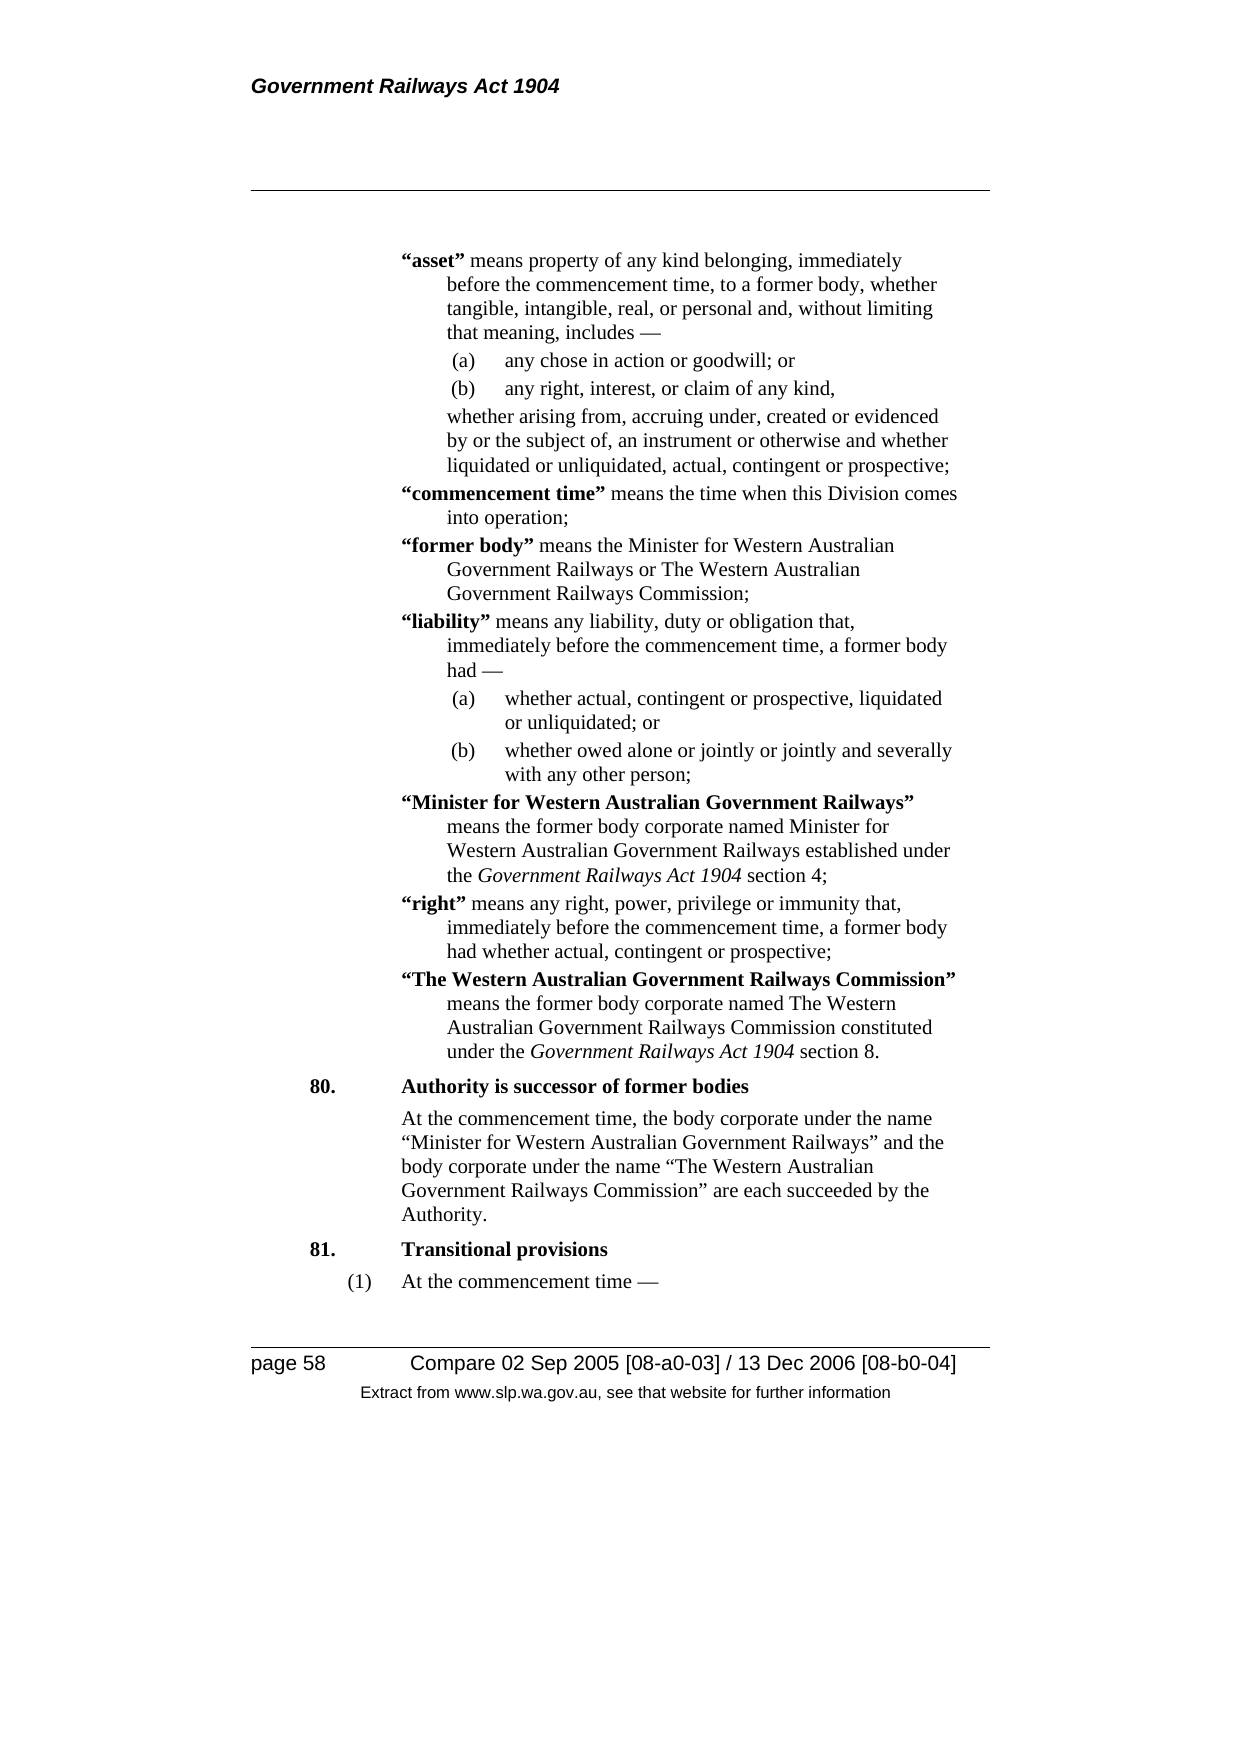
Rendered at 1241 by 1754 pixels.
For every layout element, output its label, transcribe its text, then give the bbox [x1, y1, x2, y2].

text (b) whether owed alone or jointly or jointly and severally with any other person; [389, 738, 960, 786]
subtitle 81. Transitional provisions [309, 1237, 960, 1261]
text (a) whether actual, contingent or prospective, liquidated or unliquidated; or [389, 686, 960, 734]
text “right” means any right, power, privilege or immunity that, immediately before the commencement time, a former body had whether actual, contingent or prospective; [369, 891, 960, 963]
text “The Western Australian Government Railways Commission” means the former body corporate named The Western Australian Government Railways Commission constituted under the Government Railways Act 1904 section 8. [369, 967, 960, 1063]
text (a) any chose in action or goodwill; or [389, 348, 960, 372]
text “liability” means any liability, duty or obligation that, immediately before the commencement time, a former body had — [369, 609, 960, 682]
text At the commencement time, the body corporate under the name “Minister for Western Australian Government Railways” and the body corporate under the name “The Western Australian Government Railways Commission” are each succeeded by the Authority. [312, 1106, 960, 1226]
text “former body” means the Minister for Western Australian Government Railways or The Western Australian Government Railways Commission; [369, 533, 960, 605]
text “Minister for Western Australian Government Railways” means the former body corporate named Minister for Western Australian Government Railways established under the Government Railways Act 1904 section 4; [369, 790, 960, 887]
text “asset” means property of any kind belonging, immediately before the commencement time, to a former body, whether tangible, intangible, real, or personal and, without limiting that meaning, includes — [369, 247, 960, 344]
subtitle 80. Authority is successor of former bodies [309, 1074, 960, 1098]
text “commencement time” means the time when this Division comes into operation; [369, 481, 960, 529]
text whether arising from, accruing under, created or evidenced by or the subject of, an instrument or otherwise and whether liquidated or unliquidated, actual, contingent or prospective; [369, 404, 960, 477]
text (b) any right, interest, or claim of any kind, [389, 376, 960, 400]
text (1) At the commencement time — [312, 1269, 960, 1293]
